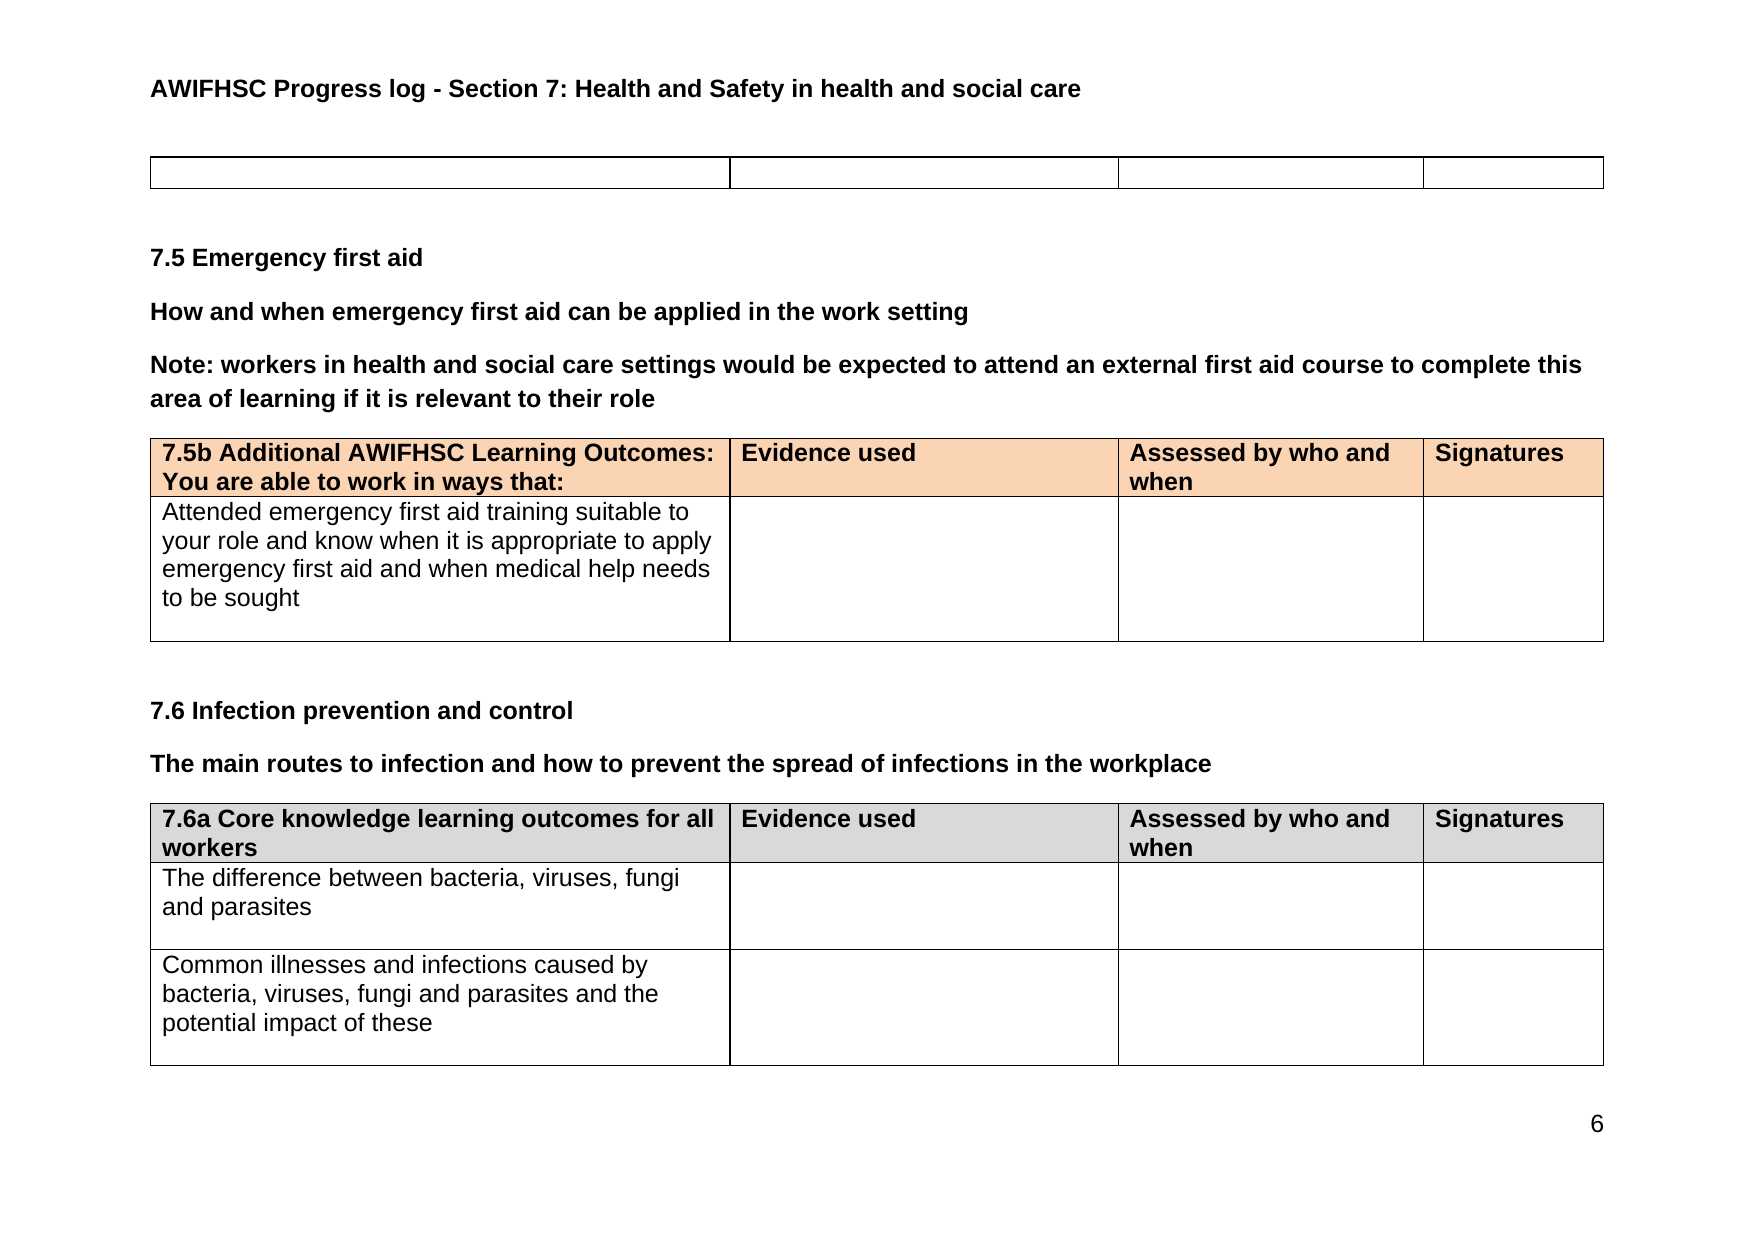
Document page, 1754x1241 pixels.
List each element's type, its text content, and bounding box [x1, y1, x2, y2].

table_cell The difference between bacteria, viruses, fungi and parasites [151, 863, 729, 949]
text The main routes to infection and how to prevent the spread of infections in the workplace [150, 749, 1604, 778]
table_cell Attended emergency first aid training suitable to your role and know when it is appropriate to apply emergency first aid and when medical help needs to be sought [151, 497, 729, 641]
table_cell [1424, 158, 1603, 188]
table_cell [1119, 950, 1423, 1065]
text 7.5 Emergency first aid [150, 243, 1604, 272]
table_header 7.6a Core knowledge learning outcomes for all workers [151, 804, 729, 862]
text How and when emergency first aid can be applied in the work setting [150, 297, 1604, 325]
table_header Signatures [1424, 804, 1603, 862]
table_cell [1119, 497, 1423, 641]
table_cell Common illnesses and infections caused by bacteria, viruses, fungi and parasites and the potential impact of these [151, 950, 729, 1065]
table_cell [731, 950, 1118, 1065]
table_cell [151, 158, 729, 188]
table_header Assessed by who and when [1119, 804, 1423, 862]
table_header Evidence used [731, 804, 1118, 862]
table_cell [1424, 950, 1603, 1065]
table_cell [731, 497, 1118, 641]
table_header Signatures [1424, 439, 1603, 496]
table_header Evidence used [731, 439, 1118, 496]
table_header 7.5b Additional AWIFHSC Learning Outcomes: You are able to work in ways that: [151, 439, 729, 496]
text Note: workers in health and social care settings would be expected to attend an external first aid course to complete this area of learning if it is relevant to their role [150, 351, 1604, 412]
table_cell [1119, 863, 1423, 949]
table_header Assessed by who and when [1119, 439, 1423, 496]
table_cell [731, 158, 1118, 188]
text 7.6 Infection prevention and control [150, 696, 1604, 724]
table_cell [1119, 158, 1423, 188]
table_cell [731, 863, 1118, 949]
table_cell [1424, 497, 1603, 641]
table_cell [1424, 863, 1603, 949]
